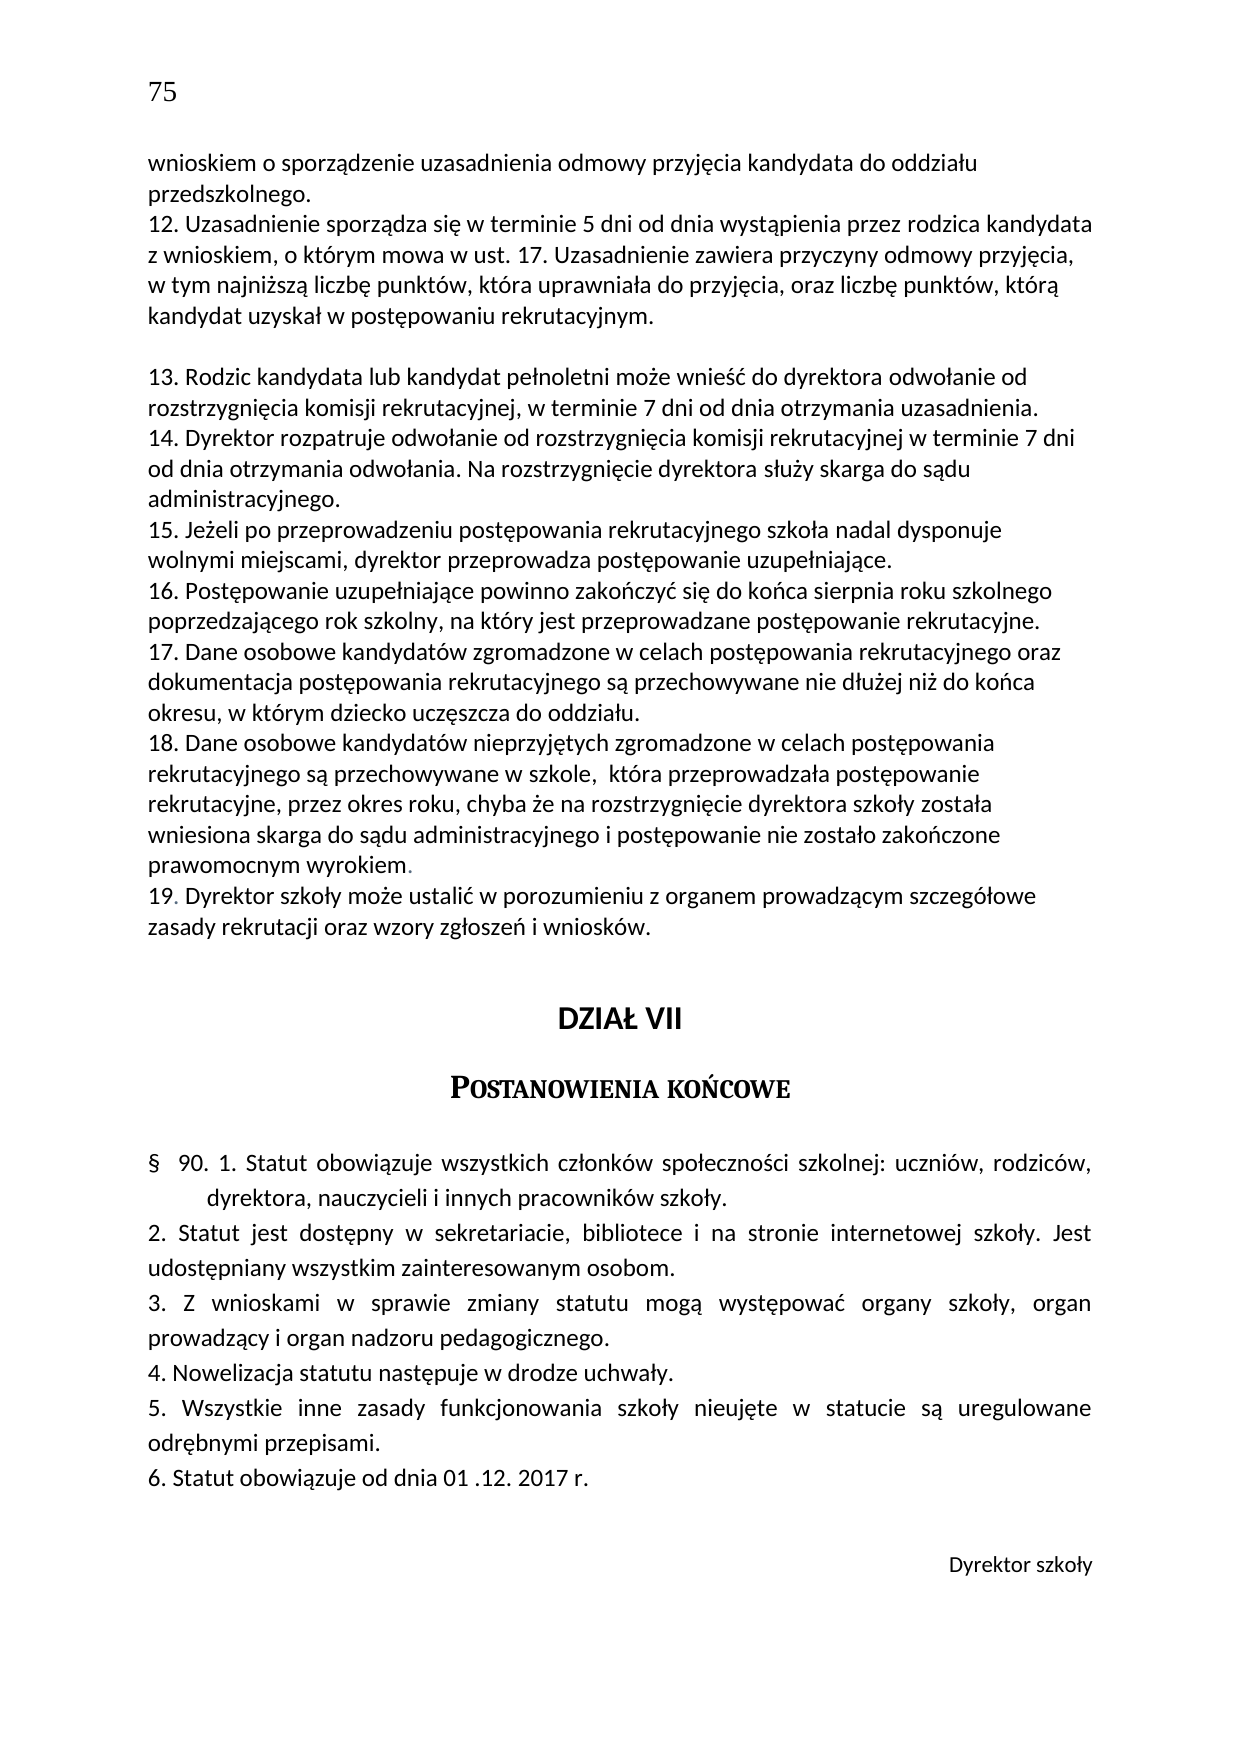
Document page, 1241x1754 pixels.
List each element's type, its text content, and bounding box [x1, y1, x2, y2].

text Dyrektor szkoły [148, 1551, 1093, 1578]
text 16. Postępowanie uzupełniające powinno zakończyć się do końca sierpnia roku szkolnego poprzedzającego rok szkolny, na który jest przeprowadzane postępowanie rekrutacyjne. [148, 575, 1093, 636]
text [148, 148, 1093, 209]
text § 90. 1. Statut obowiązuje wszystkich członków społeczności szkolnej: uczniów, rodziców, dyrektora, nauczycieli i innych pracowników szkoły. [148, 1147, 1093, 1213]
title DZIAŁ VII [148, 997, 1093, 1037]
text 15. Jeżeli po przeprowadzeniu postępowania rekrutacyjnego szkoła nadal dysponuje wolnymi miejscami, dyrektor przeprowadza postępowanie uzupełniające. [148, 514, 1093, 575]
list 6. Statut obowiązuje od dnia 01 .12. 2017 r. [148, 1462, 1093, 1493]
text 13. Rodzic kandydata lub kandydat pełnoletni może wnieść do dyrektora odwołanie od rozstrzygnięcia komisji rekrutacyjnej, w terminie 7 dni od dnia otrzymania uzasadnienia. [148, 331, 1093, 422]
text 14. Dyrektor rozpatruje odwołanie od rozstrzygnięcia komisji rekrutacyjnej w terminie 7 dni od dnia otrzymania odwołania. Na rozstrzygnięcie dyrektora służy skarga do sądu administracyjnego. [148, 422, 1093, 514]
list 2. Statut jest dostępny w sekretariacie, bibliotece i na stronie internetowej szkoły. Jest udostępniany wszystkim zainteresowanym osobom. [148, 1217, 1093, 1283]
list 4. Nowelizacja statutu następuje w drodze uchwały. [148, 1357, 1093, 1388]
list 5. Wszystkie inne zasady funkcjonowania szkoły nieujęte w statucie są uregulowane odrębnymi przepisami. [148, 1392, 1093, 1458]
text 19. Dyrektor szkoły może ustalić w porozumieniu z organem prowadzącym szczegółowe zasady rekrutacji oraz wzory zgłoszeń i wniosków. [148, 880, 1093, 941]
text 17. Dane osobowe kandydatów zgromadzone w celach postępowania rekrutacyjnego oraz dokumentacja postępowania rekrutacyjnego są przechowywane nie dłużej niż do końca okresu, w którym dziecko uczęszcza do oddziału. [148, 636, 1093, 727]
text 18. Dane osobowe kandydatów nieprzyjętych zgromadzone w celach postępowania rekrutacyjnego są przechowywane w szkole, która przeprowadzała postępowanie rekrutacyjne, przez okres roku, chyba że na rozstrzygnięcie dyrektora szkoły została wniesiona skarga do sądu administracyjnego i postępowanie nie zostało zakończone prawomocnym wyrokiem. [148, 727, 1093, 880]
list 3. Z wnioskami w sprawie zmiany statutu mogą występować organy szkoły, organ prowadzący i organ nadzoru pedagogicznego. [148, 1287, 1093, 1353]
title Postanowienia końcowe [148, 1068, 1093, 1107]
text 12. Uzasadnienie sporządza się w terminie 5 dni od dnia wystąpienia przez rodzica kandydata z wnioskiem, o którym mowa w ust. 17. Uzasadnienie zawiera przyczyny odmowy przyjęcia, w tym najniższą liczbę punktów, która uprawniała do przyjęcia, oraz liczbę punktów, którą kandydat uzyskał w postępowaniu rekrutacyjnym. [148, 209, 1093, 331]
